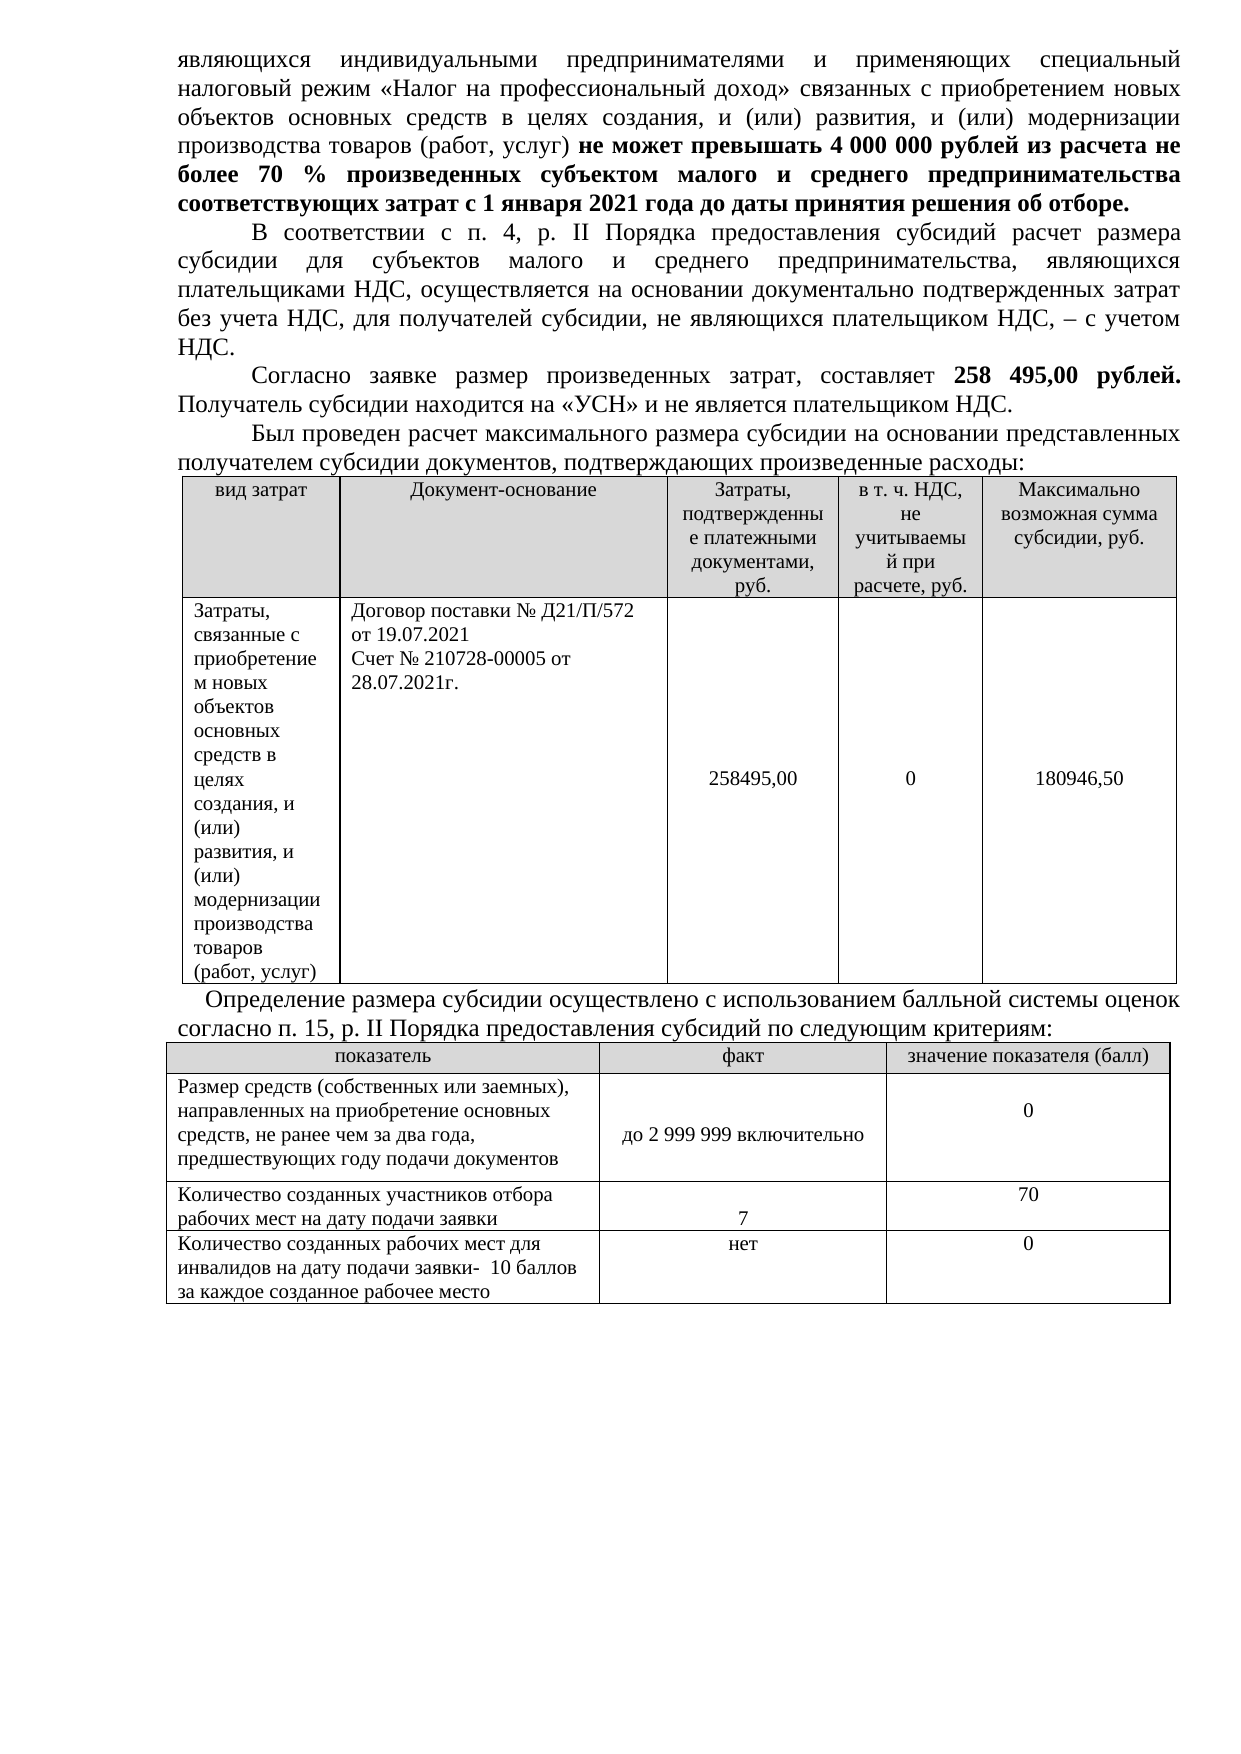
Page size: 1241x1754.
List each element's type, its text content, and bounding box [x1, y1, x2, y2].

table_header показатель [167, 1043, 599, 1073]
table_cell Количество созданных рабочих мест для инвалидов на дату подачи заявки- 10 баллов за каждое созданное рабочее место [167, 1231, 599, 1303]
table_header факт [600, 1043, 886, 1073]
table_cell 0 [839, 598, 982, 983]
text В соответствии с п. 4, р. II Порядка предоставления субсидий расчет размера субсидии для субъектов малого и среднего предпринимательства, являющихся плательщиками НДС, осуществляется на основании документально подтвержденных затрат без учета НДС, для получателей субсидии, не являющихся плательщиком НДС, – с учетом НДС. [177, 217, 1181, 361]
table_header вид затрат [183, 477, 339, 597]
table_header Затраты, подтвержденные платежными документами, руб. [668, 477, 838, 597]
table_header в т. ч. НДС, не учитываемый при расчете, руб. [839, 477, 982, 597]
table_header значение показателя (балл) [887, 1043, 1169, 1073]
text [177, 44, 1181, 217]
table_cell 70 [887, 1182, 1169, 1230]
table_cell 180946,50 [983, 598, 1176, 983]
text Согласно заявке размер произведенных затрат, составляет 258 495,00 рублей. Получатель субсидии находится на «УСН» и не является плательщиком НДС. [177, 361, 1181, 418]
table_cell Количество созданных участников отбора рабочих мест на дату подачи заявки [167, 1182, 599, 1230]
table_header Максимально возможная сумма субсидии, руб. [983, 477, 1176, 597]
table_cell до 2 999 999 включительно [600, 1074, 886, 1181]
text Был проведен расчет максимального размера субсидии на основании представленных получателем субсидии документов, подтверждающих произведенные расходы: [177, 418, 1181, 476]
table_cell 258495,00 [668, 598, 838, 983]
table_cell 0 [887, 1231, 1169, 1303]
table_cell Договор поставки № Д21/П/572 от 19.07.2021 Счет № 210728-00005 от 28.07.2021г. [341, 598, 667, 983]
table_cell Размер средств (собственных или заемных), направленных на приобретение основных средств, не ранее чем за два года, предшествующих году подачи документов [167, 1074, 599, 1181]
table_cell Затраты, связанные с приобретением новых объектов основных средств в целях создания, и (или) развития, и (или) модернизации производства товаров (работ, услуг) [183, 598, 339, 983]
table_header Документ-основание [341, 477, 667, 597]
text Определение размера субсидии осуществлено с использованием балльной системы оценок согласно п. 15, р. II Порядка предоставления субсидий по следующим критериям: [177, 984, 1181, 1042]
table_cell 0 [887, 1074, 1169, 1181]
table_cell 7 [600, 1182, 886, 1230]
table_cell нет [600, 1231, 886, 1303]
